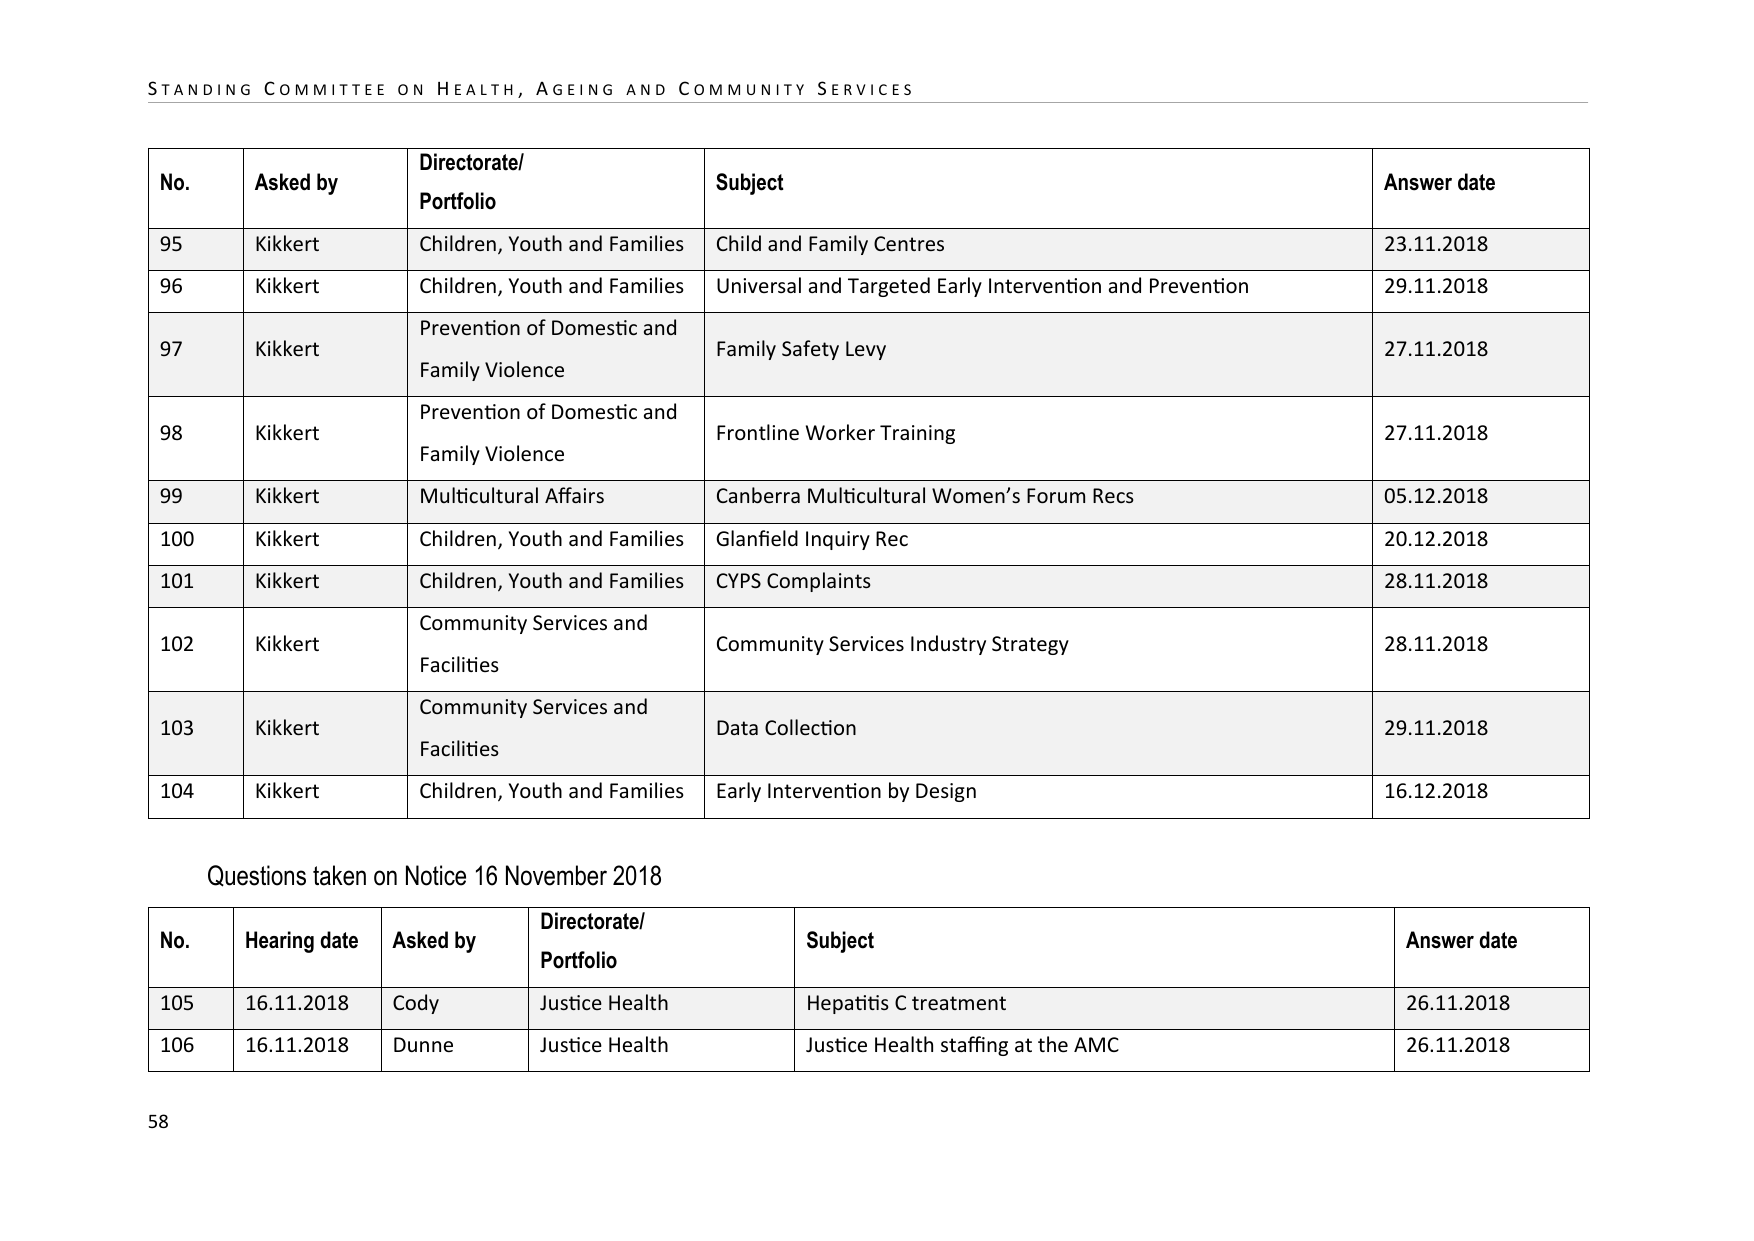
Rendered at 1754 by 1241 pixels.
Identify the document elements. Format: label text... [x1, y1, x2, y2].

table_cell Early Intervention by Design [705, 776, 1372, 817]
table_cell 95 [149, 229, 243, 270]
table_cell 102 [149, 608, 243, 691]
table_header No. [149, 908, 233, 987]
table_cell Child and Family Centres [705, 229, 1372, 270]
table_cell 96 [149, 271, 243, 312]
table_cell 106 [149, 1030, 233, 1071]
table_cell Dunne [382, 1030, 528, 1071]
table_cell Kikkert [244, 524, 407, 565]
table_cell Family Safety Levy [705, 313, 1372, 396]
table_header Asked by [382, 908, 528, 987]
table_cell Canberra Multicultural Women’s Forum Recs [705, 481, 1372, 523]
table_cell 26.11.2018 [1395, 1030, 1589, 1071]
table_header Hearing date [234, 908, 381, 987]
table_cell CYPS Complaints [705, 566, 1372, 607]
table_header Directorate/ Portfolio [408, 149, 704, 228]
table_cell Community Services and Facilities [408, 692, 704, 775]
table_cell Kikkert [244, 608, 407, 691]
table_cell 101 [149, 566, 243, 607]
text Questions taken on Notice 16 November 2018 [207, 860, 1588, 891]
table_cell 27.11.2018 [1373, 313, 1589, 396]
table_cell Kikkert [244, 271, 407, 312]
table_cell 103 [149, 692, 243, 775]
table_cell Kikkert [244, 776, 407, 817]
table_cell 23.11.2018 [1373, 229, 1589, 270]
table_cell 20.12.2018 [1373, 524, 1589, 565]
table_cell 97 [149, 313, 243, 396]
table_cell Multicultural Affairs [408, 481, 704, 523]
table_cell Community Services Industry Strategy [705, 608, 1372, 691]
table_cell Community Services and Facilities [408, 608, 704, 691]
table_cell Kikkert [244, 692, 407, 775]
table_header Asked by [244, 149, 407, 228]
table_cell 28.11.2018 [1373, 566, 1589, 607]
table_cell 05.12.2018 [1373, 481, 1589, 523]
table_cell Children, Youth and Families [408, 271, 704, 312]
table_cell 27.11.2018 [1373, 397, 1589, 480]
table_header Subject [795, 908, 1394, 987]
table_cell 98 [149, 397, 243, 480]
table_header Answer date [1373, 149, 1589, 228]
table_header Directorate/ Portfolio [529, 908, 794, 987]
table_cell Glanfield Inquiry Rec [705, 524, 1372, 565]
table_cell Children, Youth and Families [408, 229, 704, 270]
table_cell Prevention of Domestic and Family Violence [408, 313, 704, 396]
table_header Answer date [1395, 908, 1589, 987]
table_cell 29.11.2018 [1373, 271, 1589, 312]
table_cell Hepatitis C treatment [795, 988, 1394, 1029]
table_cell 99 [149, 481, 243, 523]
table_cell Kikkert [244, 566, 407, 607]
table_header No. [149, 149, 243, 228]
table_cell 16.11.2018 [234, 988, 381, 1029]
table_cell 16.12.2018 [1373, 776, 1589, 817]
table_cell 16.11.2018 [234, 1030, 381, 1071]
table_cell 29.11.2018 [1373, 692, 1589, 775]
table_cell Universal and Targeted Early Intervention and Prevention [705, 271, 1372, 312]
table_cell Justice Health [529, 988, 794, 1029]
table_cell Cody [382, 988, 528, 1029]
table_cell Justice Health staffing at the AMC [795, 1030, 1394, 1071]
table_cell Data Collection [705, 692, 1372, 775]
table_cell 26.11.2018 [1395, 988, 1589, 1029]
table_cell Kikkert [244, 229, 407, 270]
table_cell Children, Youth and Families [408, 566, 704, 607]
table_cell 28.11.2018 [1373, 608, 1589, 691]
table_header Subject [705, 149, 1372, 228]
table_cell 100 [149, 524, 243, 565]
table_cell 105 [149, 988, 233, 1029]
table_cell Kikkert [244, 313, 407, 396]
table_cell Frontline Worker Training [705, 397, 1372, 480]
table_cell Kikkert [244, 481, 407, 523]
table_cell Prevention of Domestic and Family Violence [408, 397, 704, 480]
table_cell Kikkert [244, 397, 407, 480]
table_cell Children, Youth and Families [408, 776, 704, 817]
table_cell Children, Youth and Families [408, 524, 704, 565]
table_cell 104 [149, 776, 243, 817]
table_cell Justice Health [529, 1030, 794, 1071]
